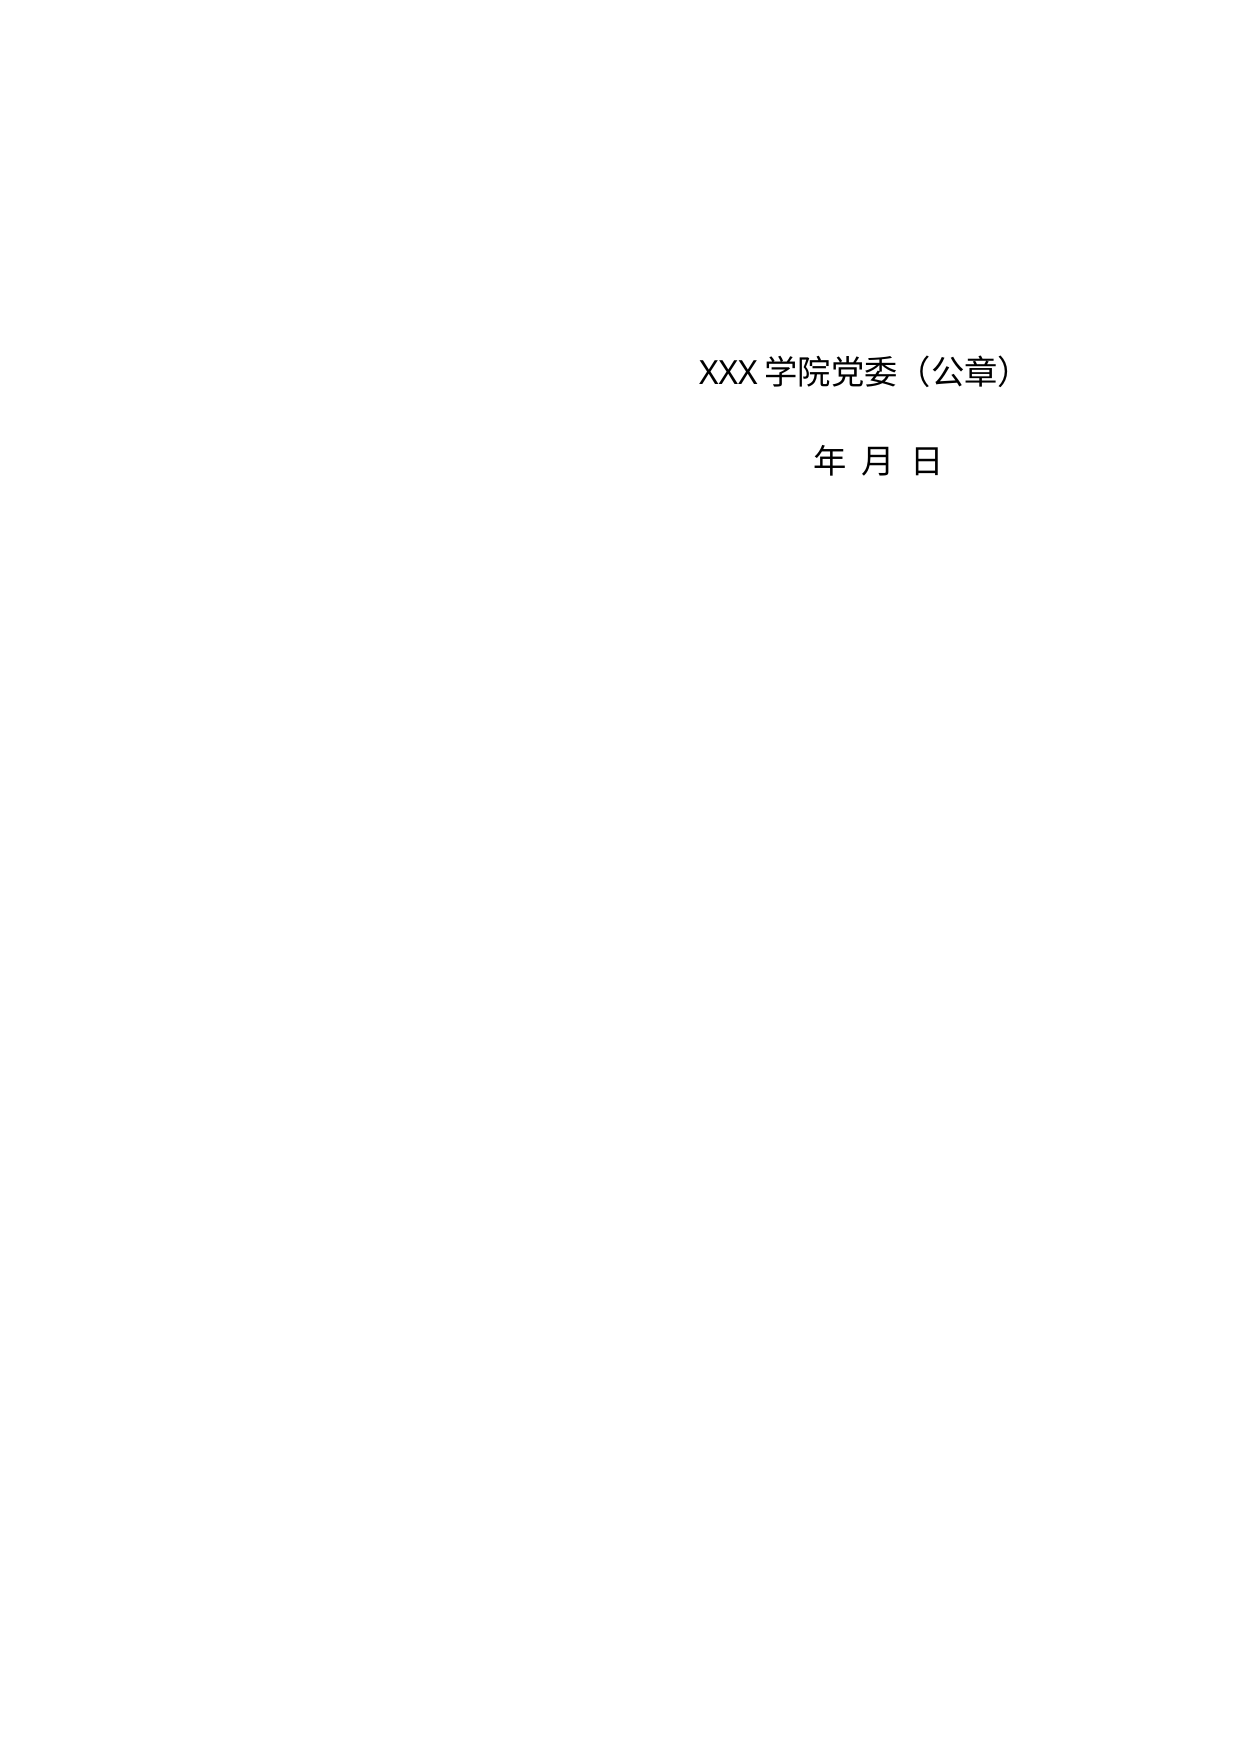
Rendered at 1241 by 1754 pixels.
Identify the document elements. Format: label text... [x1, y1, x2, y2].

text XXX学院党委（公章） [187, 337, 1031, 402]
text 年 月 日 [187, 427, 943, 492]
